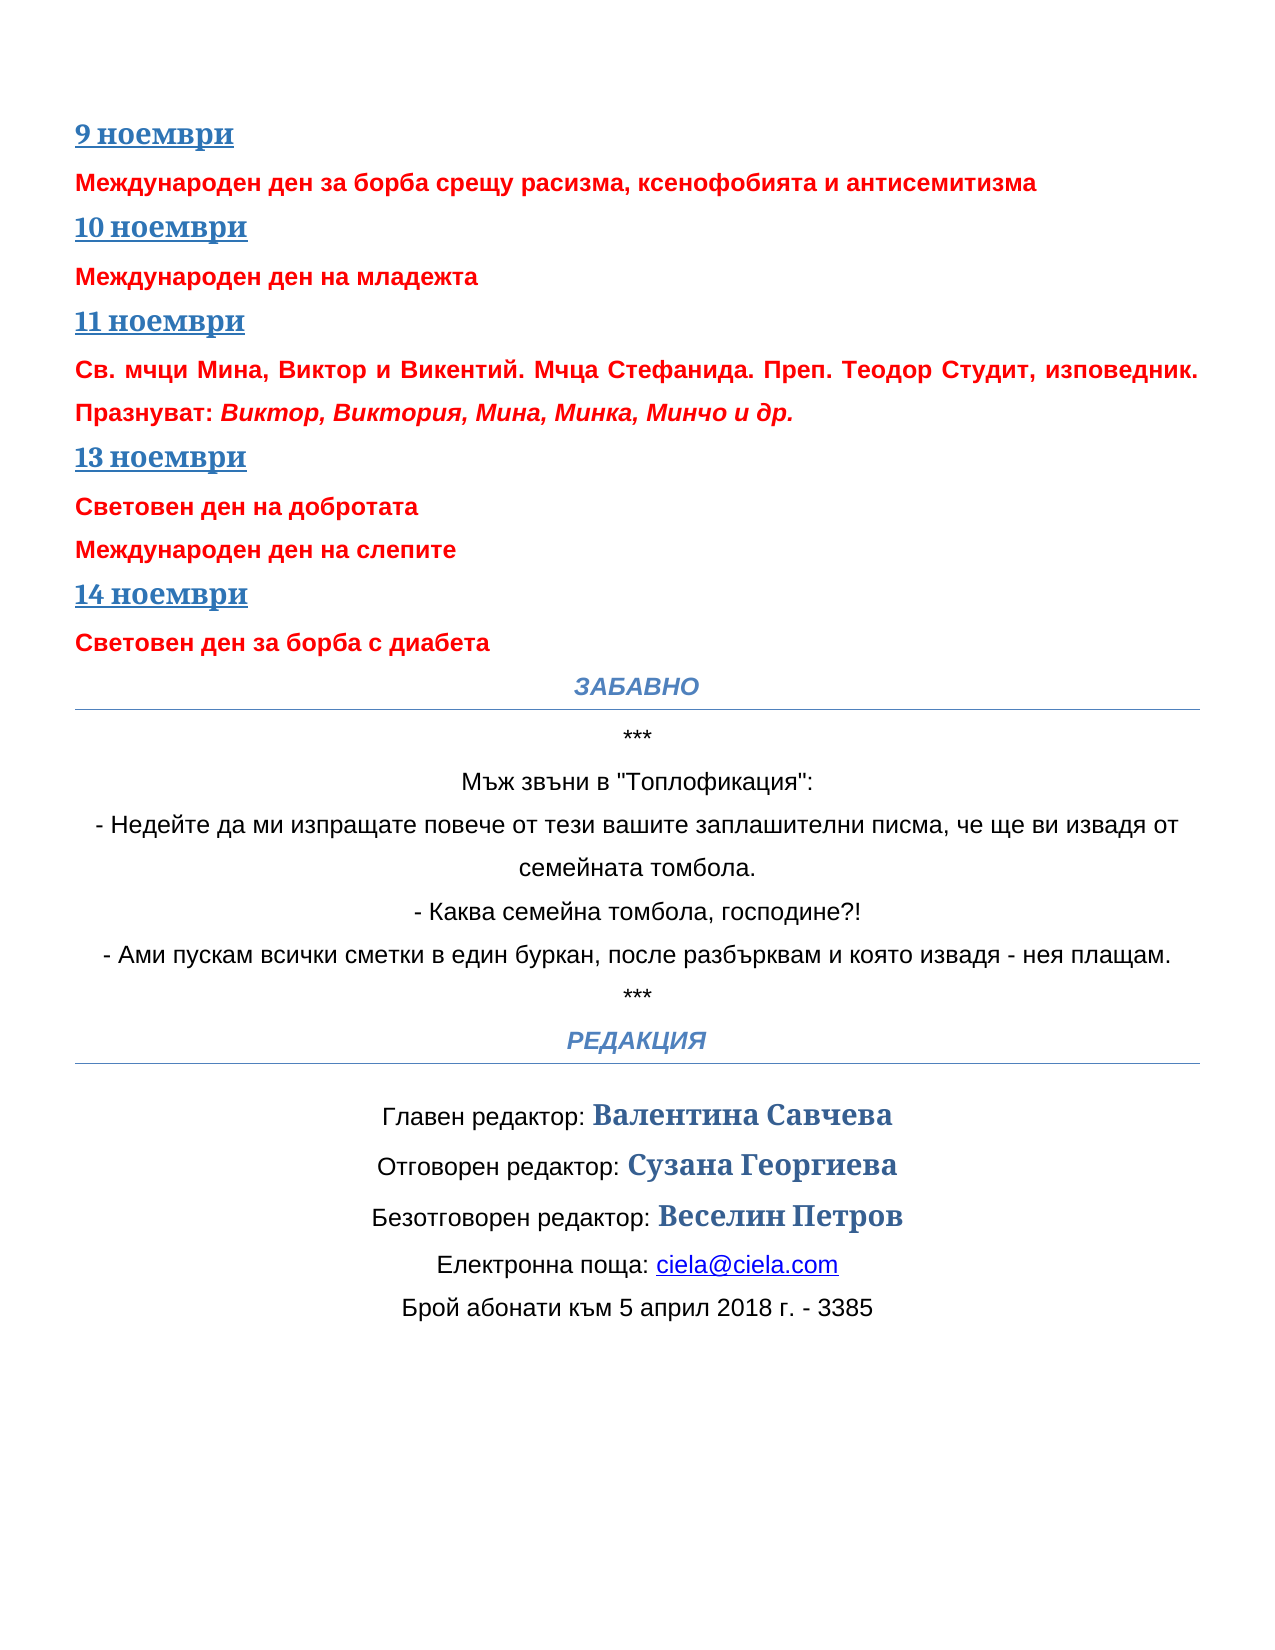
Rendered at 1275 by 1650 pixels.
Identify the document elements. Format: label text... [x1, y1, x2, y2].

text 11 ноември [75, 305, 1200, 338]
text 13 ноември [75, 442, 1200, 475]
text Международен ден за борба срещу расизма, ксенофобията и антисемитизма [75, 168, 1200, 197]
text 9 ноември [75, 118, 1200, 152]
text Безотговорен редактор: Веселин Петров [75, 1200, 1200, 1233]
text Международен ден на младежта [75, 262, 1200, 291]
text Главен редактор: Валентина Савчева [75, 1099, 1200, 1133]
text Мъж звъни в "Топлофикация": [75, 767, 1200, 796]
text *** [75, 724, 1200, 753]
text 10 ноември [75, 212, 1200, 245]
text Световен ден на добротата [75, 492, 1200, 521]
text - Каква семейна томбола, господине?! [75, 897, 1200, 925]
text - Ами пускам всички сметки в един буркан, после разбърквам и която извадя - нея плащам. [75, 940, 1200, 968]
text ЗАБАВНО [75, 672, 1200, 709]
text Св. мчци Мина, Виктор и Викентий. Мчца Стефанида. Преп. Теодор Студит, изповедник. Празнуват: Виктор, Виктория, Мина, Минка, Минчо и др. [75, 355, 1200, 427]
text Брой абонати към 5 април 2018 г. - 3385 [75, 1293, 1200, 1322]
text Международен ден на слепите [75, 535, 1200, 564]
text *** [75, 983, 1200, 1012]
text 14 ноември [75, 578, 1200, 612]
text - Недейте да ми изпращате повече от тези вашите заплашителни писма, че ще ви извадя от семейната томбола. [75, 810, 1200, 882]
text Електронна поща: ciela@ciela.com [75, 1250, 1200, 1279]
text РЕДАКЦИЯ [75, 1026, 1200, 1063]
text Световен ден за борба с диабета [75, 628, 1200, 657]
text Отговорен редактор: Сузана Георгиева [75, 1149, 1200, 1183]
